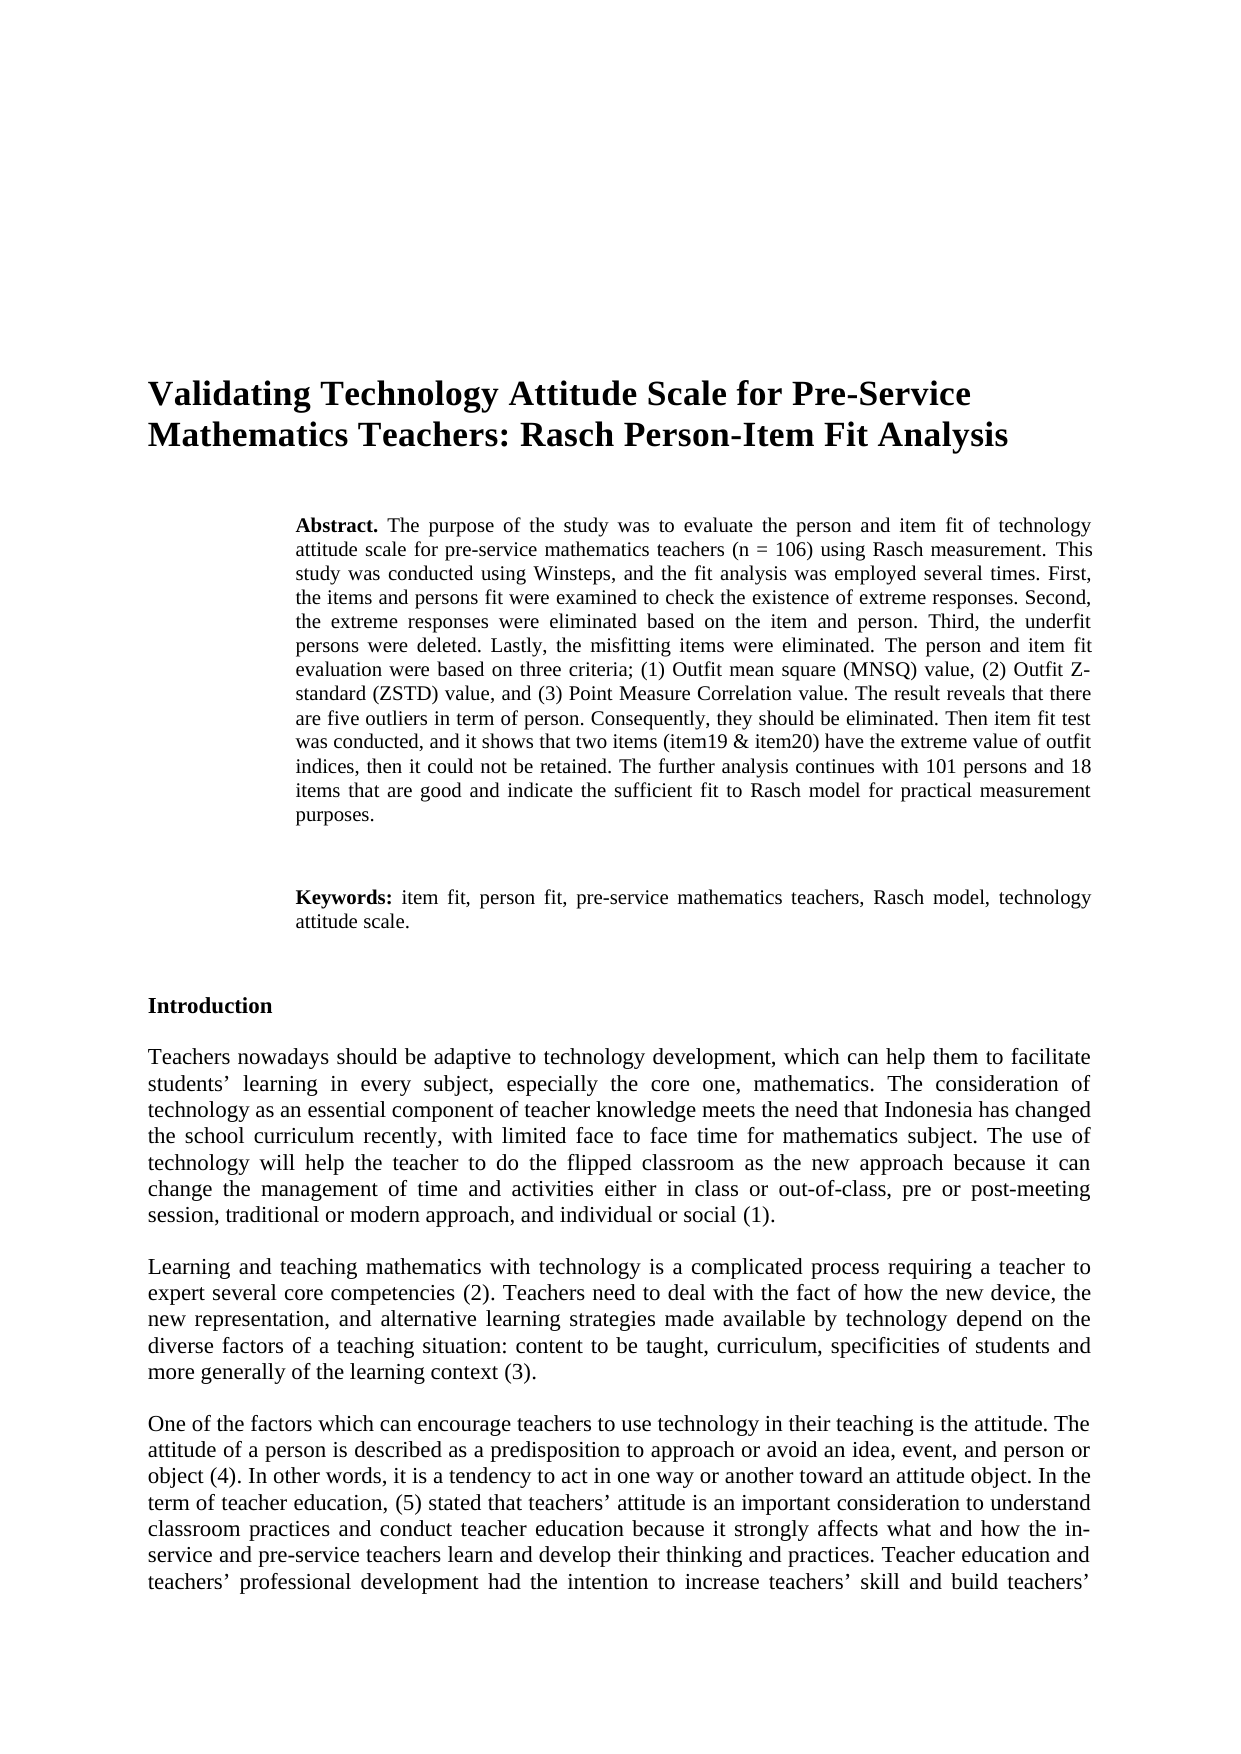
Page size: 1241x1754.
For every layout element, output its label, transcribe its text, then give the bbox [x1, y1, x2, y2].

text Learning and teaching mathematics with technology is a complicated process requiring a teacher to expert several core competencies (2). Teachers need to deal with the fact of how the new device, the new representation, and alternative learning strategies made available by technology depend on the diverse factors of a teaching situation: content to be taught, curriculum, specificities of students and more generally of the learning context (3). [148, 1253, 1092, 1384]
text Abstract. The purpose of the study was to evaluate the person and item fit of technology attitude scale for pre-service mathematics teachers (n = 106) using Rasch measurement. This study was conducted using Winsteps, and the fit analysis was employed several times. First, the items and persons fit were examined to check the existence of extreme responses. Second, the extreme responses were eliminated based on the item and person. Third, the underfit persons were deleted. Lastly, the misfitting items were eliminated. The person and item fit evaluation were based on three criteria; (1) Outfit mean square (MNSQ) value, (2) Outfit Z-standard (ZSTD) value, and (3) Point Measure Correlation value. The result reveals that there are five outliers in term of person. Consequently, they should be eliminated. Then item fit test was conducted, and it shows that two items (item19 & item20) have the extreme value of outfit indices, then it could not be retained. The further analysis continues with 101 persons and 18 items that are good and indicate the sufficient fit to Rasch model for practical measurement purposes. [295, 513, 1092, 826]
text Keywords: item fit, person fit, pre-service mathematics teachers, Rasch model, technology attitude scale. [295, 885, 1092, 933]
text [148, 1409, 1092, 1594]
text Teachers nowadays should be adaptive to technology development, which can help them to facilitate students’ learning in every subject, especially the core one, mathematics. The consideration of technology as an essential component of teacher knowledge meets the need that Indonesia has changed the school curriculum recently, with limited face to face time for mathematics subject. The use of technology will help the teacher to do the flipped classroom as the new approach because it can change the management of time and activities either in class or out-of-class, pre or post-meeting session, traditional or modern approach, and individual or social (1). [148, 1043, 1092, 1228]
text Introduction [148, 992, 1092, 1018]
title Validating Technology Attitude Scale for Pre-Service Mathematics Teachers: Rasch Person-Item Fit Analysis [148, 372, 1092, 454]
